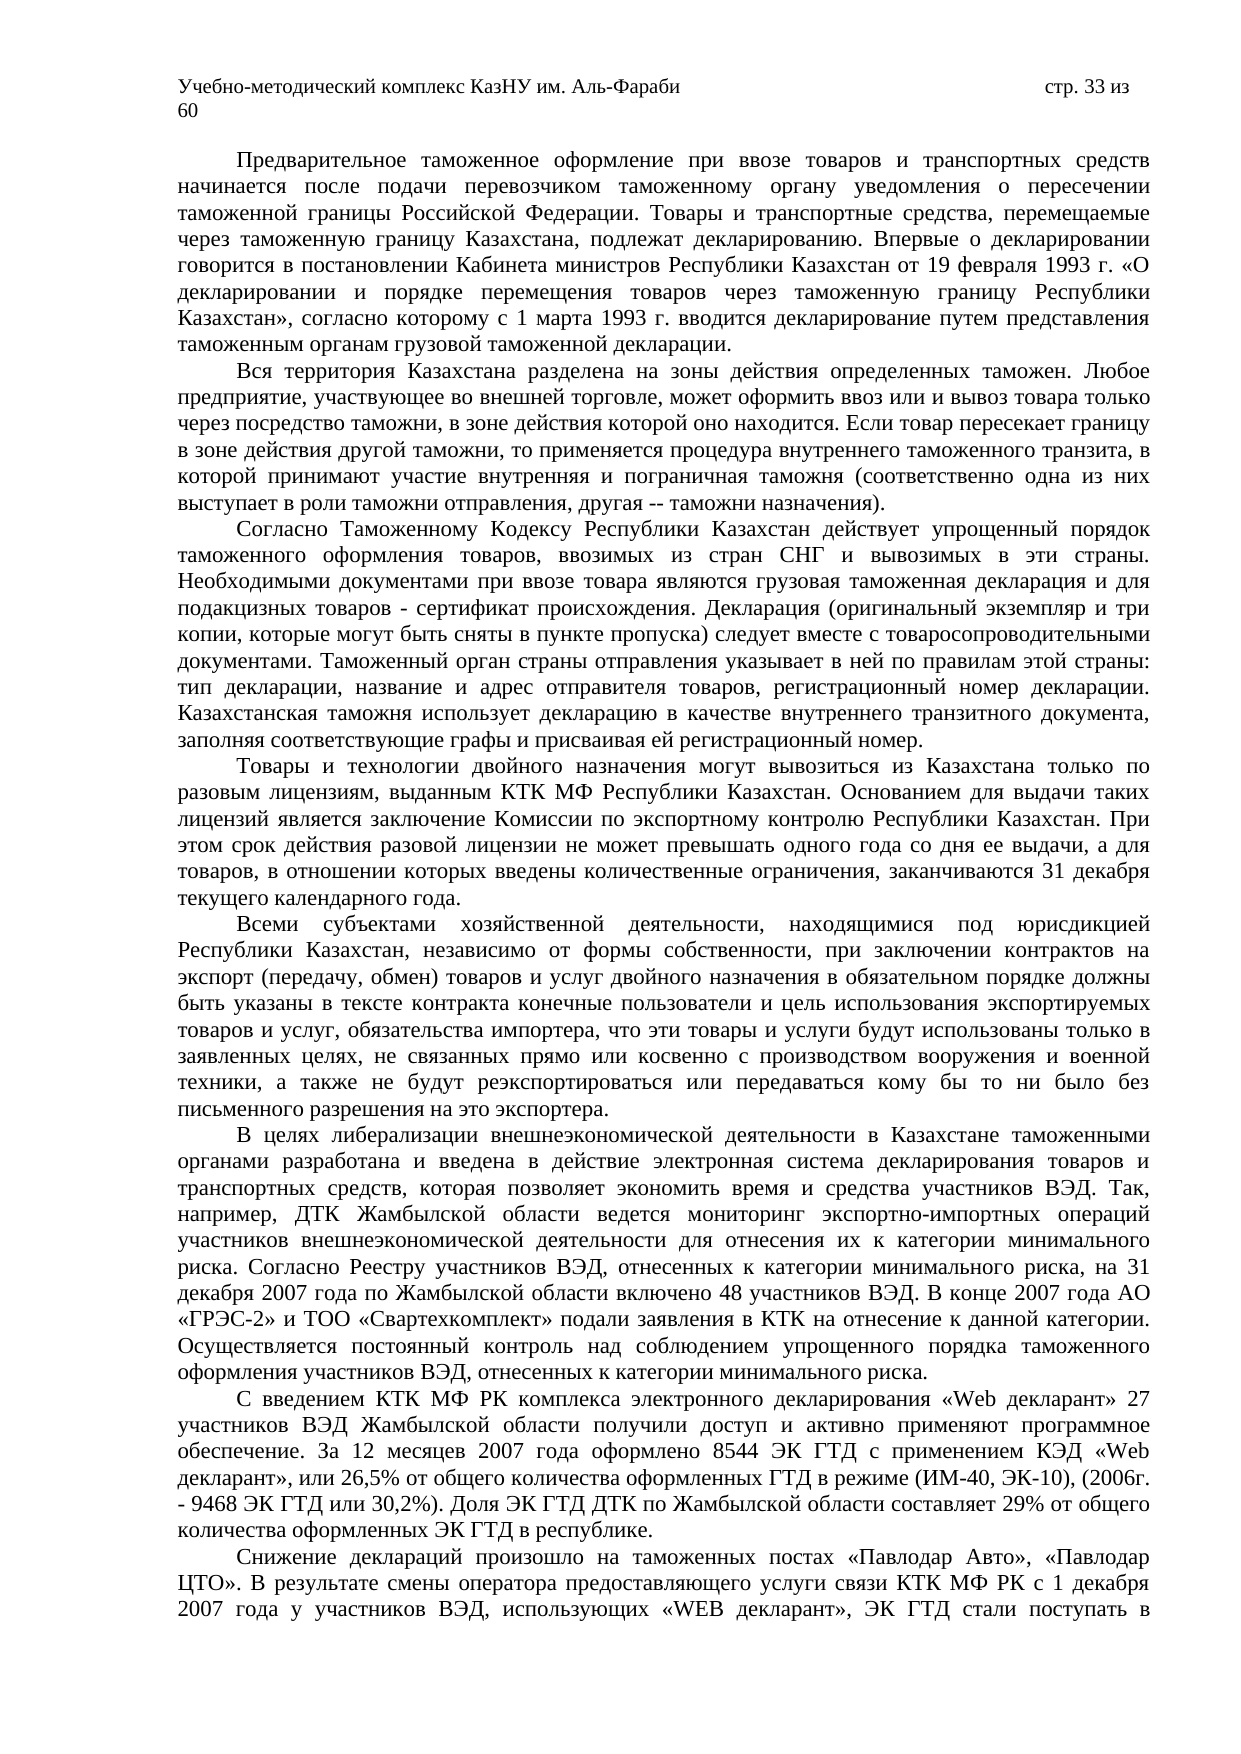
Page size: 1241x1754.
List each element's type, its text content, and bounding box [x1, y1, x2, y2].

text Предварительное таможенное оформление при ввозе товаров и транспортных средств начинается после подачи перевозчиком таможенному органу уведомления о пересечении таможенной границы Российской Федерации. Товары и транспортные средства, перемещаемые через таможенную границу Казахстана, подлежат декларированию. Впервые о декларировании говорится в постановлении Кабинета министров Республики Казахстан от 19 февраля . «О декларировании и порядке перемещения товаров через таможенную границу Республики Казахстан», согласно которому с 1 марта . вводится декларирование путем представления таможенным органам грузовой таможенной декларации. [177, 146, 1152, 357]
text Вся территория Казахстана разделена на зоны действия определенных таможен. Любое предприятие, участвующее во внешней торговле, может оформить ввоз или и вывоз товара только через посредство таможни, в зоне действия которой оно находится. Если товар пересекает границу в зоне действия другой таможни, то применяется процедура внутреннего таможенного транзита, в которой принимают участие внутренняя и пограничная таможня (соответственно одна из них выступает в роли таможни отправления, другая -- таможни назначения). [177, 357, 1152, 515]
subtitle Всеми субъектами хозяйственной деятельности, находящимися под юрисдикцией Республики Казахстан, независимо от формы собственности, при заключении контрактов на экспорт (передачу, обмен) товаров и услуг двойного назначения в обязательном порядке должны быть указаны в тексте контракта конечные пользователи и цель использования экспортируемых товаров и услуг, обязательства импортера, что эти товары и услуги будут использованы только в заявленных целях, не связанных прямо или косвенно с производством вооружения и военной техники, а также не будут реэкспортироваться или передаваться кому бы то ни было без письменного разрешения на это экспортера. [177, 910, 1152, 1121]
text В целях либерализации внешнеэкономической деятельности в Казахстане таможенными органами разработана и введена в действие электронная система декларирования товаров и транспортных средств, которая позволяет экономить время и средства участников ВЭД. Так, например, ДТК Жамбылской области ведется мониторинг экспортно-импортных операций участников внешнеэкономической деятельности для отнесения их к категории минимального риска. Согласно Реестру участников ВЭД, отнесенных к категории минимального риска, на 31 декабря 2007 года по Жамбылской области включено 48 участников ВЭД. В конце 2007 года АО «ГРЭС-2» и ТОО «Свартехкомплект» подали заявления в КТК на отнесение к данной категории. Осуществляется постоянный контроль над соблюдением упрощенного порядка таможенного оформления участников ВЭД, отнесенных к категории минимального риска. [177, 1121, 1152, 1384]
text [177, 1543, 1152, 1622]
subtitle Товары и технологии двойного назначения могут вывозиться из Казахстана только по разовым лицензиям, выданным КТК МФ Республики Казахстан. Основанием для выдачи таких лицензий является заключение Комиссии по экспортному контролю Республики Казахстан. При этом срок действия разовой лицензии не может превышать одного года со дня ее выдачи, а для товаров, в отношении которых введены количественные ограничения, заканчиваются 31 декабря текущего календарного года. [177, 752, 1152, 910]
text С введением КТК МФ РК комплекса электронного декларирования «Web декларант» 27 участников ВЭД Жамбылской области получили доступ и активно применяют программное обеспечение. За 12 месяцев 2007 года оформлено 8544 ЭК ГТД с применением КЭД «Web декларант», или 26,5% от общего количества оформленных ГТД в режиме (ИМ-40, ЭК-10), (2006г. - 9468 ЭК ГТД или 30,2%). Доля ЭК ГТД ДТК по Жамбылской области составляет 29% от общего количества оформленных ЭК ГТД в республике. [177, 1384, 1152, 1543]
text Согласно Таможенному Кодексу Республики Казахстан действует упрощенный порядок таможенного оформления товаров, ввозимых из стран СНГ и вывозимых в эти страны. Необходимыми документами при ввозе товара являются грузовая таможенная декларация и для подакцизных товаров - сертификат происхождения. Декларация (оригинальный экземпляр и три копии, которые могут быть сняты в пункте пропуска) следует вместе с товаросопроводительными документами. Таможенный орган страны отправления указывает в ней по правилам этой страны: тип декларации, название и адрес отправителя товаров, регистрационный номер декларации. Казахстанская таможня использует декларацию в качестве внутреннего транзитного документа, заполняя соответствующие графы и присваивая ей регистрационный номер. [177, 515, 1152, 752]
